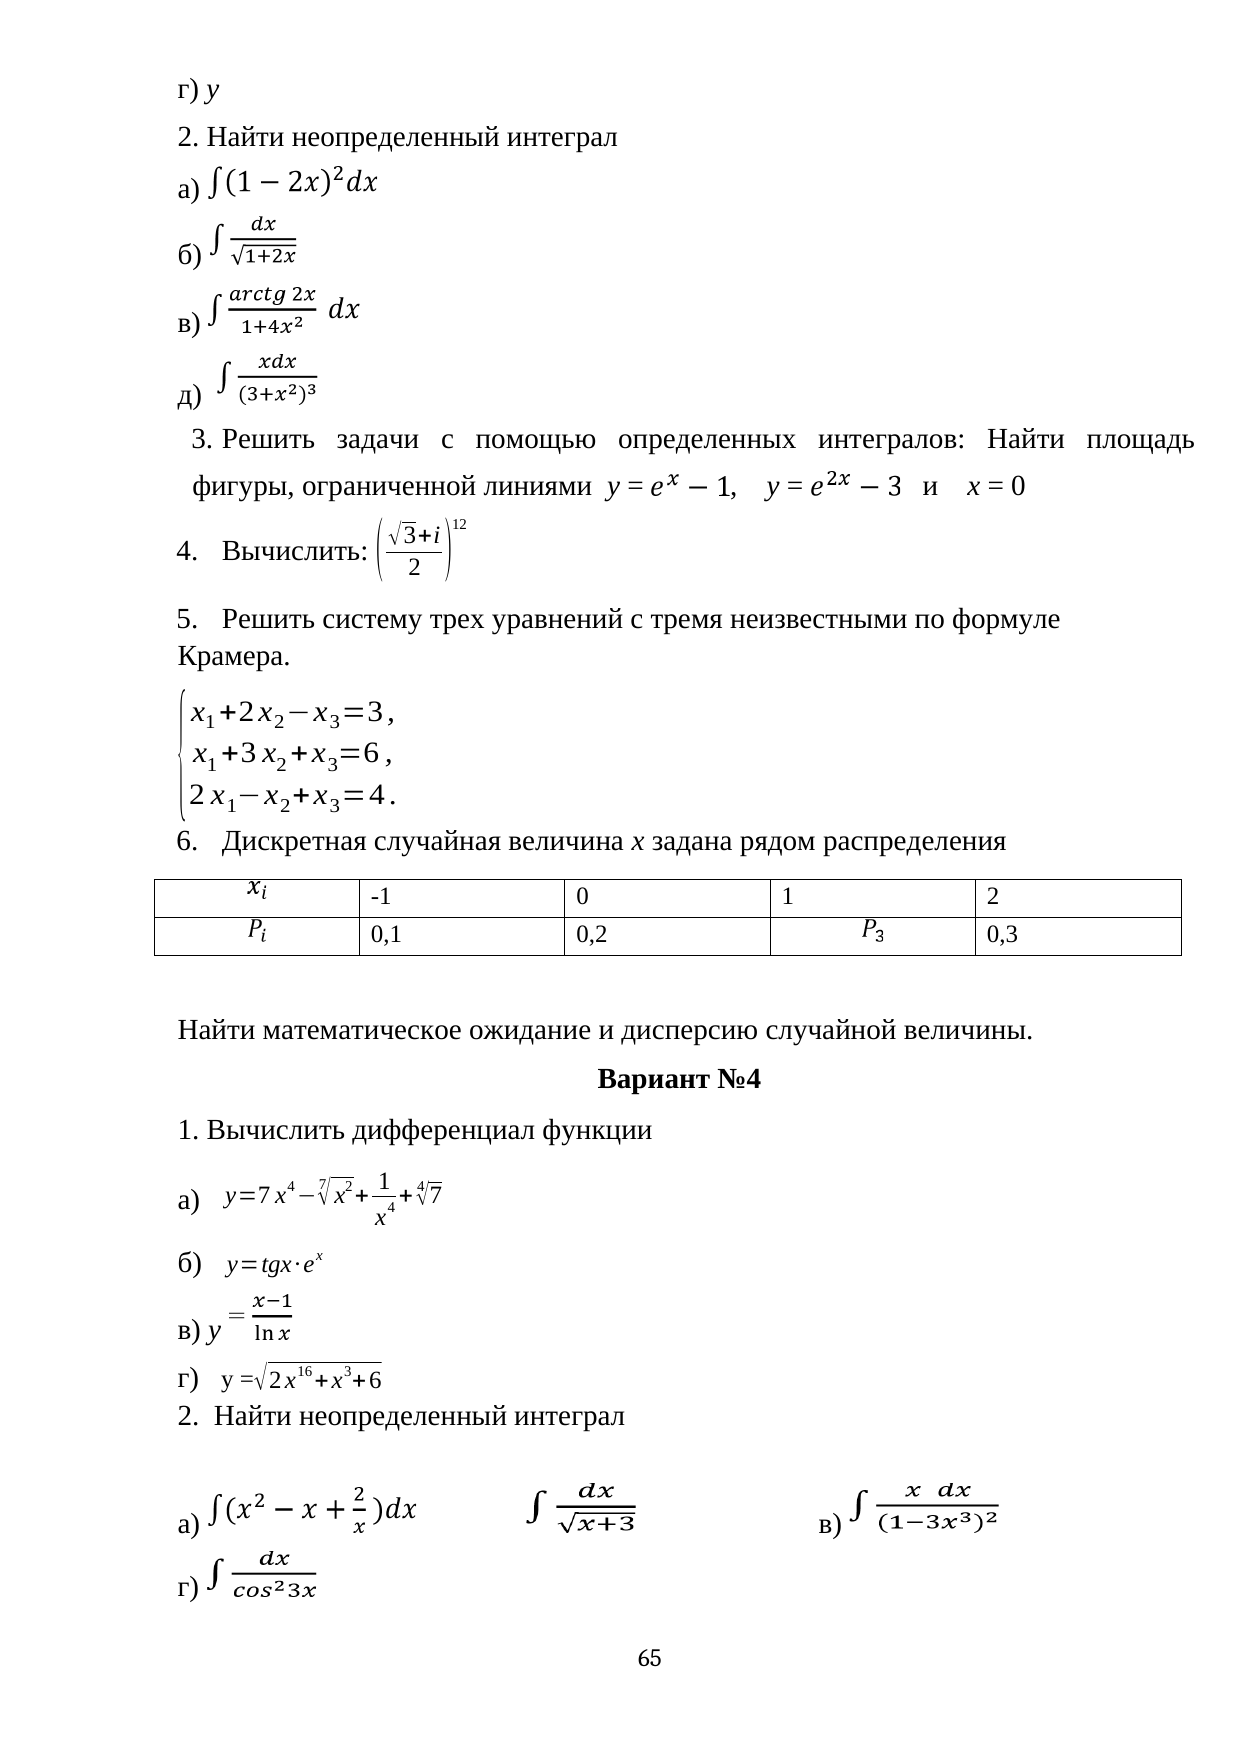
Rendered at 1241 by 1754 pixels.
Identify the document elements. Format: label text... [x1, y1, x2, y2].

text Вариант №4 [177, 1062, 1181, 1095]
table_header 2 [976, 880, 1181, 917]
table_header 0 [565, 880, 770, 917]
picture [247, 918, 266, 942]
text а) [177, 1167, 1126, 1230]
table_header -1 [360, 880, 564, 917]
text г) y = [177, 1361, 1123, 1394]
table_cell [155, 918, 359, 955]
picture [861, 918, 884, 942]
table_cell 0,2 [565, 918, 770, 955]
picture [228, 1293, 293, 1340]
list Дискретная случайная величина х задана рядом распределения [176, 823, 1123, 857]
text д) [177, 353, 1123, 411]
picture [650, 473, 730, 496]
picture [207, 165, 378, 199]
picture [810, 470, 901, 496]
picture [216, 353, 318, 405]
picture [525, 1482, 636, 1533]
list Вычислить: [176, 516, 1181, 584]
text 2. Найти неопределенный интеграл [177, 119, 1123, 153]
table_header 1 [771, 880, 975, 917]
text г) y [177, 71, 1123, 104]
table_cell 0,3 [976, 918, 1181, 955]
text в) у [177, 1294, 1123, 1345]
picture [206, 1551, 317, 1597]
text Найти математическое ожидание и дисперсию случайной величины. [177, 1012, 1123, 1045]
table_cell 0,1 [360, 918, 564, 955]
text a) [177, 166, 1123, 204]
text 2. Найти неопределенный интеграл [177, 1398, 1123, 1431]
text г) [177, 1551, 1181, 1603]
picture [207, 1487, 417, 1533]
list Решить систему трех уравнений с тремя неизвестными по формуле Крамера. [176, 601, 1181, 671]
picture [848, 1483, 999, 1533]
picture [207, 286, 360, 333]
text в) [177, 286, 1123, 338]
picture [246, 881, 267, 899]
text б) [177, 1245, 1123, 1278]
table_header [155, 880, 359, 917]
text 1. Вычислить дифференциал функции [177, 1112, 1122, 1146]
picture [209, 215, 297, 265]
table_cell [771, 918, 975, 955]
text б) [177, 215, 1123, 271]
list Решить задачи с помощью определенных интегралов: Найти площадь фигуры, ограниченной линиями y = , y = и x = 0 [191, 421, 1196, 502]
